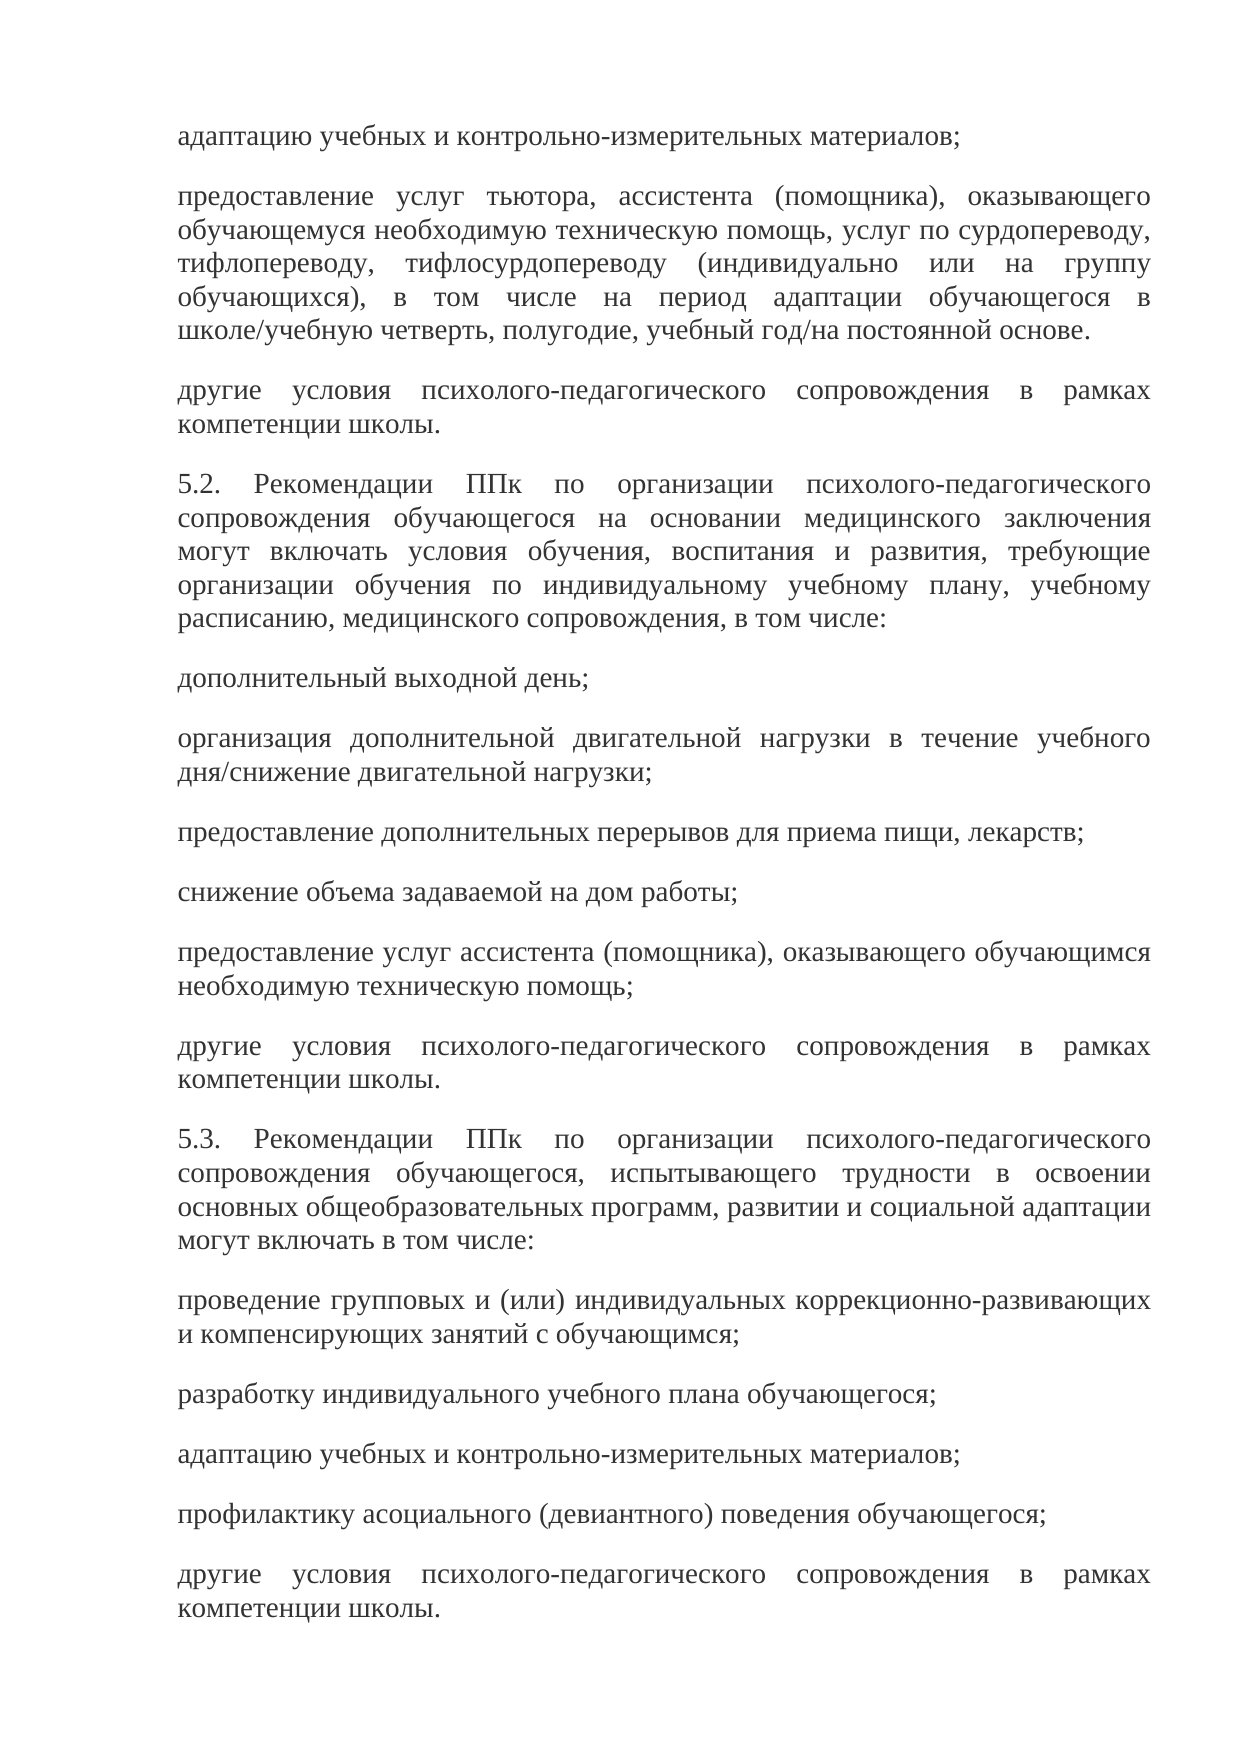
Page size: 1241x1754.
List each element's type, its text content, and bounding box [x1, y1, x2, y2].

text профилактику асоциального (девиантного) поведения обучающегося; [177, 1496, 1152, 1530]
text проведение групповых и (или) индивидуальных коррекционно-развивающих и компенсирующих занятий с обучающимся; [177, 1282, 1152, 1349]
text снижение объема задаваемой на дом работы; [177, 874, 1152, 908]
text дополнительный выходной день; [177, 660, 1152, 694]
text 5.2. Рекомендации ППк по организации психолого-педагогического сопровождения обучающегося на основании медицинского заключения могут включать условия обучения, воспитания и развития, требующие организации обучения по индивидуальному учебному плану, учебному расписанию, медицинского сопровождения, в том числе: [177, 466, 1152, 634]
text организация дополнительной двигательной нагрузки в течение учебного дня/снижение двигательной нагрузки; [177, 721, 1152, 788]
text предоставление услуг ассистента (помощника), оказывающего обучающимся необходимую техническую помощь; [177, 934, 1152, 1001]
text другие условия психолого-педагогического сопровождения в рамках компетенции школы. [177, 1028, 1152, 1095]
text адаптацию учебных и контрольно-измерительных материалов; [177, 1436, 1152, 1470]
text 5.3. Рекомендации ППк по организации психолого-педагогического сопровождения обучающегося, испытывающего трудности в освоении основных общеобразовательных программ, развитии и социальной адаптации могут включать в том числе: [177, 1122, 1152, 1256]
text другие условия психолого-педагогического сопровождения в рамках компетенции школы. [177, 372, 1152, 439]
text другие условия психолого-педагогического сопровождения в рамках компетенции школы. [177, 1556, 1152, 1623]
text предоставление услуг тьютора, ассистента (помощника), оказывающего обучающемуся необходимую техническую помощь, услуг по сурдопереводу, тифлопереводу, тифлосурдопереводу (индивидуально или на группу обучающихся), в том числе на период адаптации обучающегося в школе/учебную четверть, полугодие, учебный год/на постоянной основе. [177, 178, 1152, 346]
text адаптацию учебных и контрольно-измерительных материалов; [177, 118, 1152, 152]
text предоставление дополнительных перерывов для приема пищи, лекарств; [177, 814, 1152, 848]
text разработку индивидуального учебного плана обучающегося; [177, 1376, 1152, 1409]
